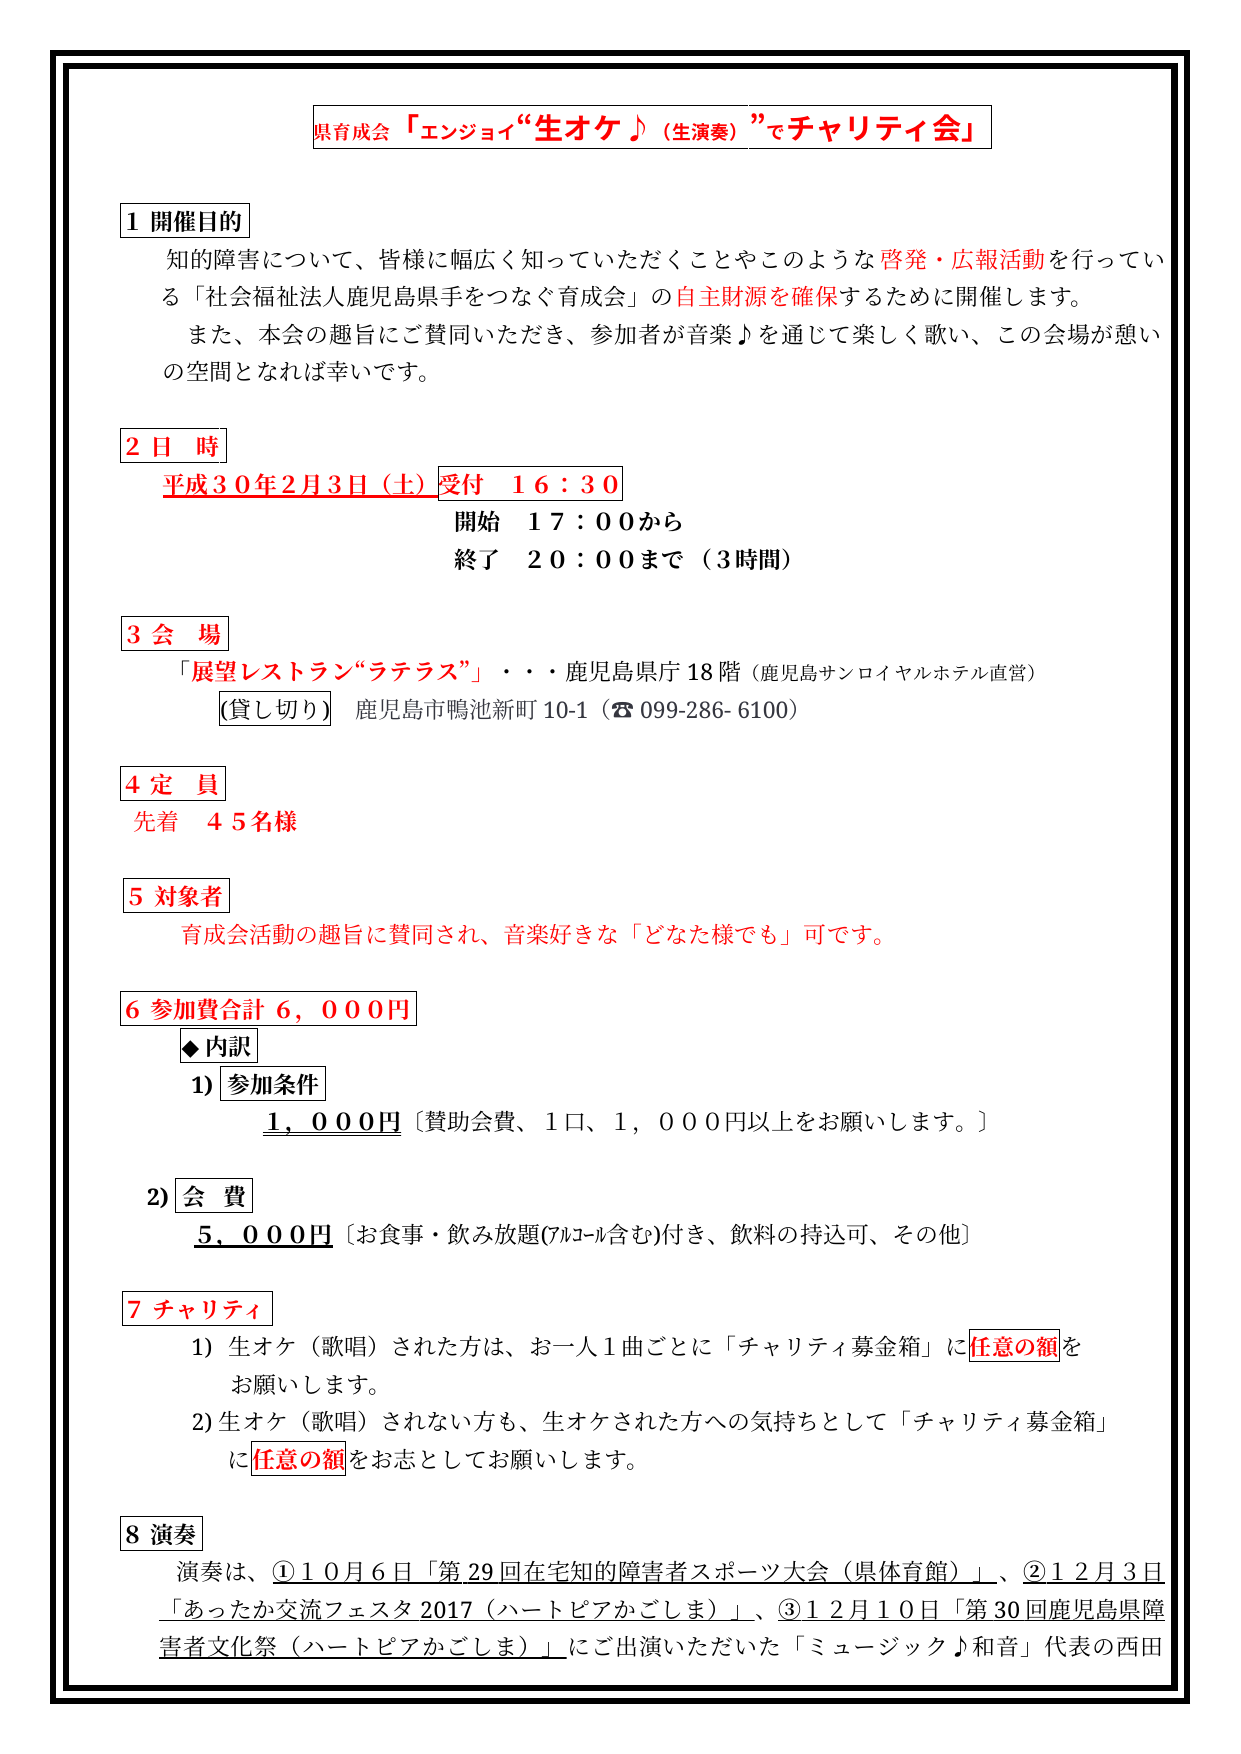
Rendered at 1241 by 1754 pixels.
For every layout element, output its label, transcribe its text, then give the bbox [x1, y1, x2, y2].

text (貸し切り) 鹿児島市鴨池新町10-1（☎ 099-286- 6100） [75, 689, 1165, 727]
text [75, 1552, 1165, 1664]
list お願いします。 [230, 1364, 1165, 1402]
text ５，０００円〔お食事・飲み放題(ｱﾙｺｰﾙ含む)付き、飲料の持込可、その他〕 [75, 1214, 1165, 1252]
text 育成会活動の趣旨に賛同され、音楽好きな「どなた様でも」可です。 [75, 914, 1165, 952]
text 平成３０年２月３日（土）受付 １６：３０ [75, 464, 1165, 502]
text １，０００円〔賛助会費、１口、１，０００円以上をお願いします。〕 [75, 1102, 1165, 1139]
text 終了 ２０：００まで （３時間） [75, 539, 1165, 577]
text 2) 生オケ（歌唱）されない方も、生オケされた方への気持ちとして「チャリティ募金箱」 [180, 1402, 1165, 1439]
text 「展望レストラン“ラテラス”」・・・鹿児島県庁18階（鹿児島サンロイヤルホテル直営） [97, 652, 1165, 689]
text 県育成会「エンジョイ“生オケ♪（生演奏）”でチャリティ会」 [75, 89, 1165, 164]
text 1) 参加条件 [179, 1064, 1165, 1102]
text １ 開催目的 [97, 202, 1165, 239]
text 知的障害について、皆様に幅広く知っていただくことやこのような啓発・広報活動を行っている「社会福祉法人鹿児島県手をつなぐ育成会」の自主財源を確保するために開催します。 [75, 239, 1165, 314]
text ５ 対象者 [75, 877, 1165, 914]
text 2) 会 費 [75, 1177, 1165, 1214]
list 生オケ（歌唱）された方は、お一人１曲ごとに「チャリティ募金箱」に任意の額を [191, 1327, 1165, 1364]
text ３ 会 場 [97, 614, 1165, 652]
text ４ 定 員 [97, 764, 1165, 802]
text ８ 演奏 [97, 1514, 1165, 1552]
text 開始 １７：００から [75, 502, 1165, 539]
text ７ チャリティ [75, 1289, 1165, 1327]
text ２ 日 時 [97, 427, 1165, 464]
text また、本会の趣旨にご賛同いただき、参加者が音楽♪を通じて楽しく歌い、この会場が憩いの空間となれば幸いです。 [162, 314, 1165, 389]
text に任意の額をお志としてお願いします。 [180, 1439, 1165, 1477]
text ◆ 内訳 [75, 1027, 1165, 1064]
text ６ 参加費合計 ６，０００円 [97, 989, 1165, 1027]
text 先着 ４５名様 [75, 802, 1165, 839]
